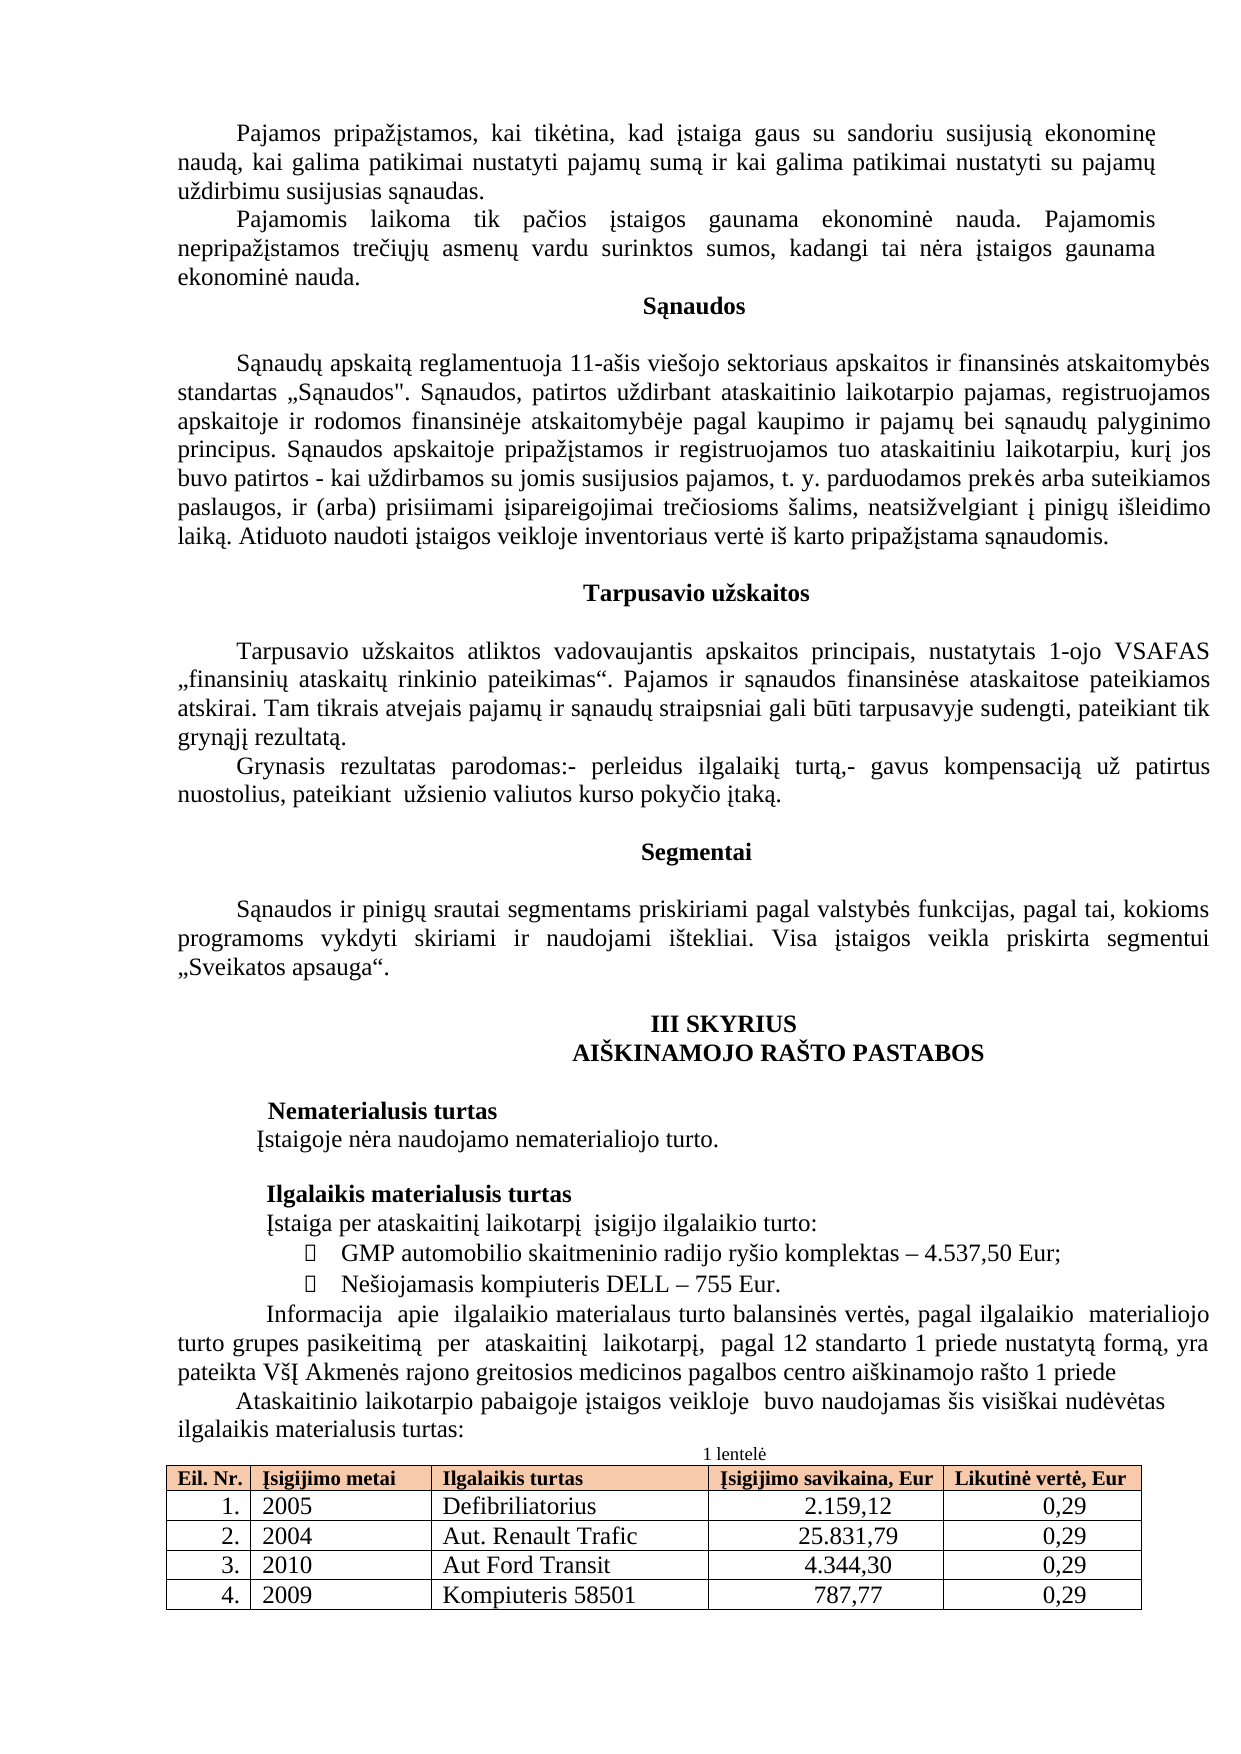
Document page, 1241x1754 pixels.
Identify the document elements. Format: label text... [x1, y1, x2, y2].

table_cell Aut Ford Transit [432, 1551, 708, 1579]
text Tarpusavio užskaitos [177, 578, 1157, 607]
text AIŠKINAMOJO RAŠTO PASTABOS [346, 1038, 1211, 1067]
table_cell 4. [167, 1580, 250, 1609]
text Grynasis rezultatas parodomas:- perleidus ilgalaikį turtą,- gavus kompensaciją už patirtus nuostolius, pateikiant užsienio valiutos kurso pokyčio įtaką. [177, 751, 1211, 808]
text Ilgalaikis materialusis turtas [177, 1179, 1211, 1208]
text Sąnaudos [177, 291, 1211, 319]
table_cell 2010 [251, 1551, 431, 1579]
table_cell 2. [167, 1521, 250, 1549]
table_cell 1. [167, 1491, 250, 1520]
text III SKYRIUS [177, 1009, 1211, 1038]
table_header Įsigijimo metai [251, 1466, 431, 1490]
text Įstaiga per ataskaitinį laikotarpį įsigijo ilgalaikio turto: [177, 1208, 1211, 1237]
text Pajamomis laikoma tik pačios įstaigos gaunama ekonominė nauda. Pajamomis nepripažįstamos trečiųjų asmenų vardu surinktos sumos, kadangi tai nėra įstaigos gaunama ekonominė nauda. [177, 204, 1157, 291]
text  Nešiojamasis kompiuteris DELL – 755 Eur. [303, 1268, 1211, 1299]
text Nematerialusis turtas [177, 1096, 1211, 1124]
table_cell 2004 [251, 1521, 431, 1549]
table_header Įsigijimo savikaina, Eur [709, 1466, 943, 1490]
table_header Ilgalaikis turtas [432, 1466, 708, 1490]
table_cell 0,29 [944, 1491, 1141, 1520]
text Sąnaudų apskaitą reglamentuoja 11-ašis viešojo sektoriaus apskaitos ir finansinės atskaitomybės standartas „Sąnaudos". Sąnaudos, patirtos uždirbant ataskaitinio laikotarpio pajamas, registruojamos apskaitoje ir rodomos finansinėje atskaitomybėje pagal kaupimo ir pajamų bei sąnaudų palyginimo principus. Sąnaudos apskaitoje pripažįstamos ir registruojamos tuo ataskaitiniu laikotarpiu, kurį jos buvo patirtos - kai uždirbamos su jomis susijusios pajamos, t. y. parduodamos prekės arba suteikiamos paslaugos, ir (arba) prisiimami įsipareigojimai trečiosioms šalims, neatsižvelgiant į pinigų išleidimo laiką. Atiduoto naudoti įstaigos veikloje inventoriaus vertė iš karto pripažįstama sąnaudomis. [177, 348, 1211, 549]
text Informacija apie ilgalaikio materialaus turto balansinės vertės, pagal ilgalaikio materialiojo turto grupes pasikeitimą per ataskaitinį laikotarpį, pagal 12 standarto 1 priede nustatytą formą, yra pateikta VšĮ Akmenės rajono greitosios medicinos pagalbos centro aiškinamojo rašto 1 priede [177, 1299, 1211, 1386]
text Pajamos pripažįstamos, kai tikėtina, kad įstaiga gaus su sandoriu susijusią ekonominę naudą, kai galima patikimai nustatyti pajamų sumą ir kai galima patikimai nustatyti su pajamų uždirbimu susijusias sąnaudas. [177, 118, 1157, 204]
table_cell Kompiuteris 58501 [432, 1580, 708, 1609]
text Įstaigoje nėra naudojamo nematerialiojo turto. [177, 1124, 1167, 1153]
text 1 lentelė [177, 1443, 1211, 1465]
table_cell 0,29 [944, 1580, 1141, 1609]
text Ataskaitinio laikotarpio pabaigoje įstaigos veikloje buvo naudojamas šis visiškai nudėvėtas ilgalaikis materialusis turtas: [177, 1386, 1167, 1443]
table_header Likutinė vertė, Eur [944, 1466, 1141, 1490]
table_cell Defibriliatorius [432, 1491, 708, 1520]
table_header Eil. Nr. [167, 1466, 250, 1490]
table_cell 787,77 [709, 1580, 943, 1609]
table_cell 25.831,79 [709, 1521, 943, 1549]
text  GMP automobilio skaitmeninio radijo ryšio komplektas – 4.537,50 Eur; [303, 1237, 1211, 1268]
text Sąnaudos ir pinigų srautai segmentams priskiriami pagal valstybės funkcijas, pagal tai, kokioms programoms vykdyti skiriami ir naudojami ištekliai. Visa įstaigos veikla priskirta segmentui „Sveikatos apsauga“. [177, 894, 1211, 981]
table_cell 3. [167, 1551, 250, 1579]
table_cell 0,29 [944, 1521, 1141, 1549]
table_cell Aut. Renault Trafic [432, 1521, 708, 1549]
table_cell 2.159,12 [709, 1491, 943, 1520]
table_cell 4.344,30 [709, 1551, 943, 1579]
table_cell 2009 [251, 1580, 431, 1609]
text Tarpusavio užskaitos atliktos vadovaujantis apskaitos principais, nustatytais 1-ojo VSAFAS „finansinių ataskaitų rinkinio pateikimas“. Pajamos ir sąnaudos finansinėse ataskaitose pateikiamos atskirai. Tam tikrais atvejais pajamų ir sąnaudų straipsniai gali būti tarpusavyje sudengti, pateikiant tik grynąjį rezultatą. [177, 636, 1211, 751]
table_cell 0,29 [944, 1551, 1141, 1579]
table_cell 2005 [251, 1491, 431, 1520]
text Segmentai [177, 837, 1157, 866]
